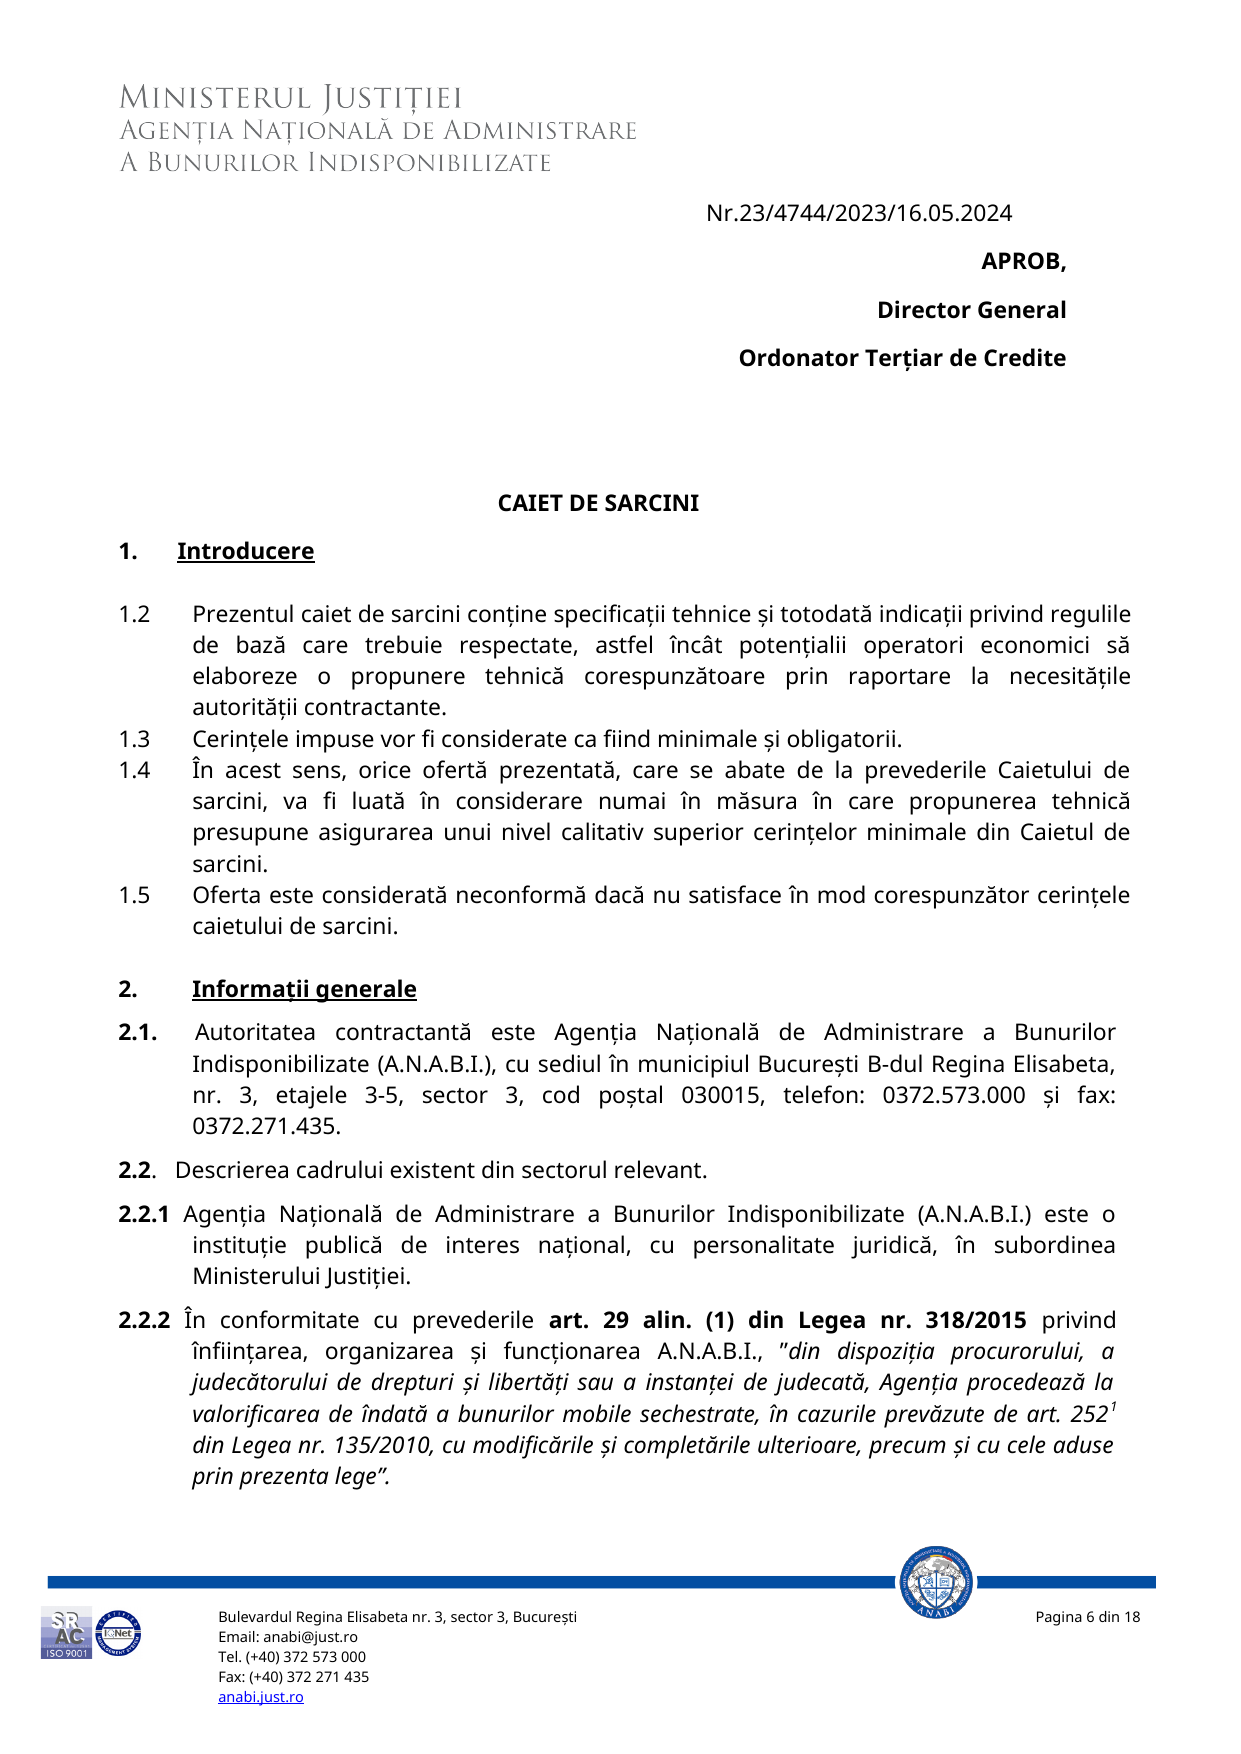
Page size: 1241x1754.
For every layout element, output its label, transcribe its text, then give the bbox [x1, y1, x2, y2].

text 2.2.2 În conformitate cu prevederile art. 29 alin. (1) din Legea nr. 318/2015 privind înființarea, organizarea și funcționarea A.N.A.B.I., ”din dispoziţia procurorului, a judecătorului de drepturi şi libertăţi sau a instanţei de judecată, Agenţia procedează la valorificarea de îndată a bunurilor mobile sechestrate, în cazurile prevăzute de art. 2521 din Legea nr. 135/2010, cu modificările şi completările ulterioare, precum şi cu cele aduse prin prezenta lege”. [118, 1304, 1117, 1491]
picture [118, 84, 637, 172]
text 2.1. Autoritatea contractantă este Agenția Națională de Administrare a Bunurilor Indisponibilizate (A.N.A.B.I.), cu sediul în municipiul București B-dul Regina Elisabeta, nr. 3, etajele 3-5, sector 3, cod poștal 030015, telefon: 0372.573.000 și fax: 0372.271.435. [118, 1016, 1117, 1141]
list În acest sens, orice ofertă prezentată, care se abate de la prevederile Caietului de sarcini, va fi luată în considerare numai în măsura în care propunerea tehnică presupune asigurarea unui nivel calitativ superior cerințelor minimale din Caietul de sarcini. [118, 754, 1132, 879]
list Informații generale [118, 973, 1117, 1004]
list Prezentul caiet de sarcini conține specificații tehnice și totodată indicații privind regulile de bază care trebuie respectate, astfel încât potențialii operatori economici să elaboreze o propunere tehnică corespunzătoare prin raportare la necesitățile autorității contractante. [118, 598, 1132, 723]
text 2.2. Descrierea cadrului existent din sectorul relevant. [118, 1154, 1117, 1185]
subtitle Nr.23/4744/2023/16.05.2024 [670, 197, 1122, 228]
picture [40, 1540, 1157, 1659]
list Cerințele impuse vor fi considerate ca fiind minimale și obligatorii. [118, 723, 1132, 754]
list Introducere [118, 535, 1079, 566]
text 2.2.1 Agenția Națională de Administrare a Bunurilor Indisponibilizate (A.N.A.B.I.) este o instituție publică de interes național, cu personalitate juridică, în subordinea Ministerului Justiției. [118, 1198, 1117, 1291]
table_header APROB, Director General Ordonator Terțiar de Credite [664, 233, 1121, 390]
text CAIET DE SARCINI [118, 487, 1079, 518]
list Oferta este considerată neconformă dacă nu satisface în mod corespunzător cerințele caietului de sarcini. [118, 879, 1132, 941]
